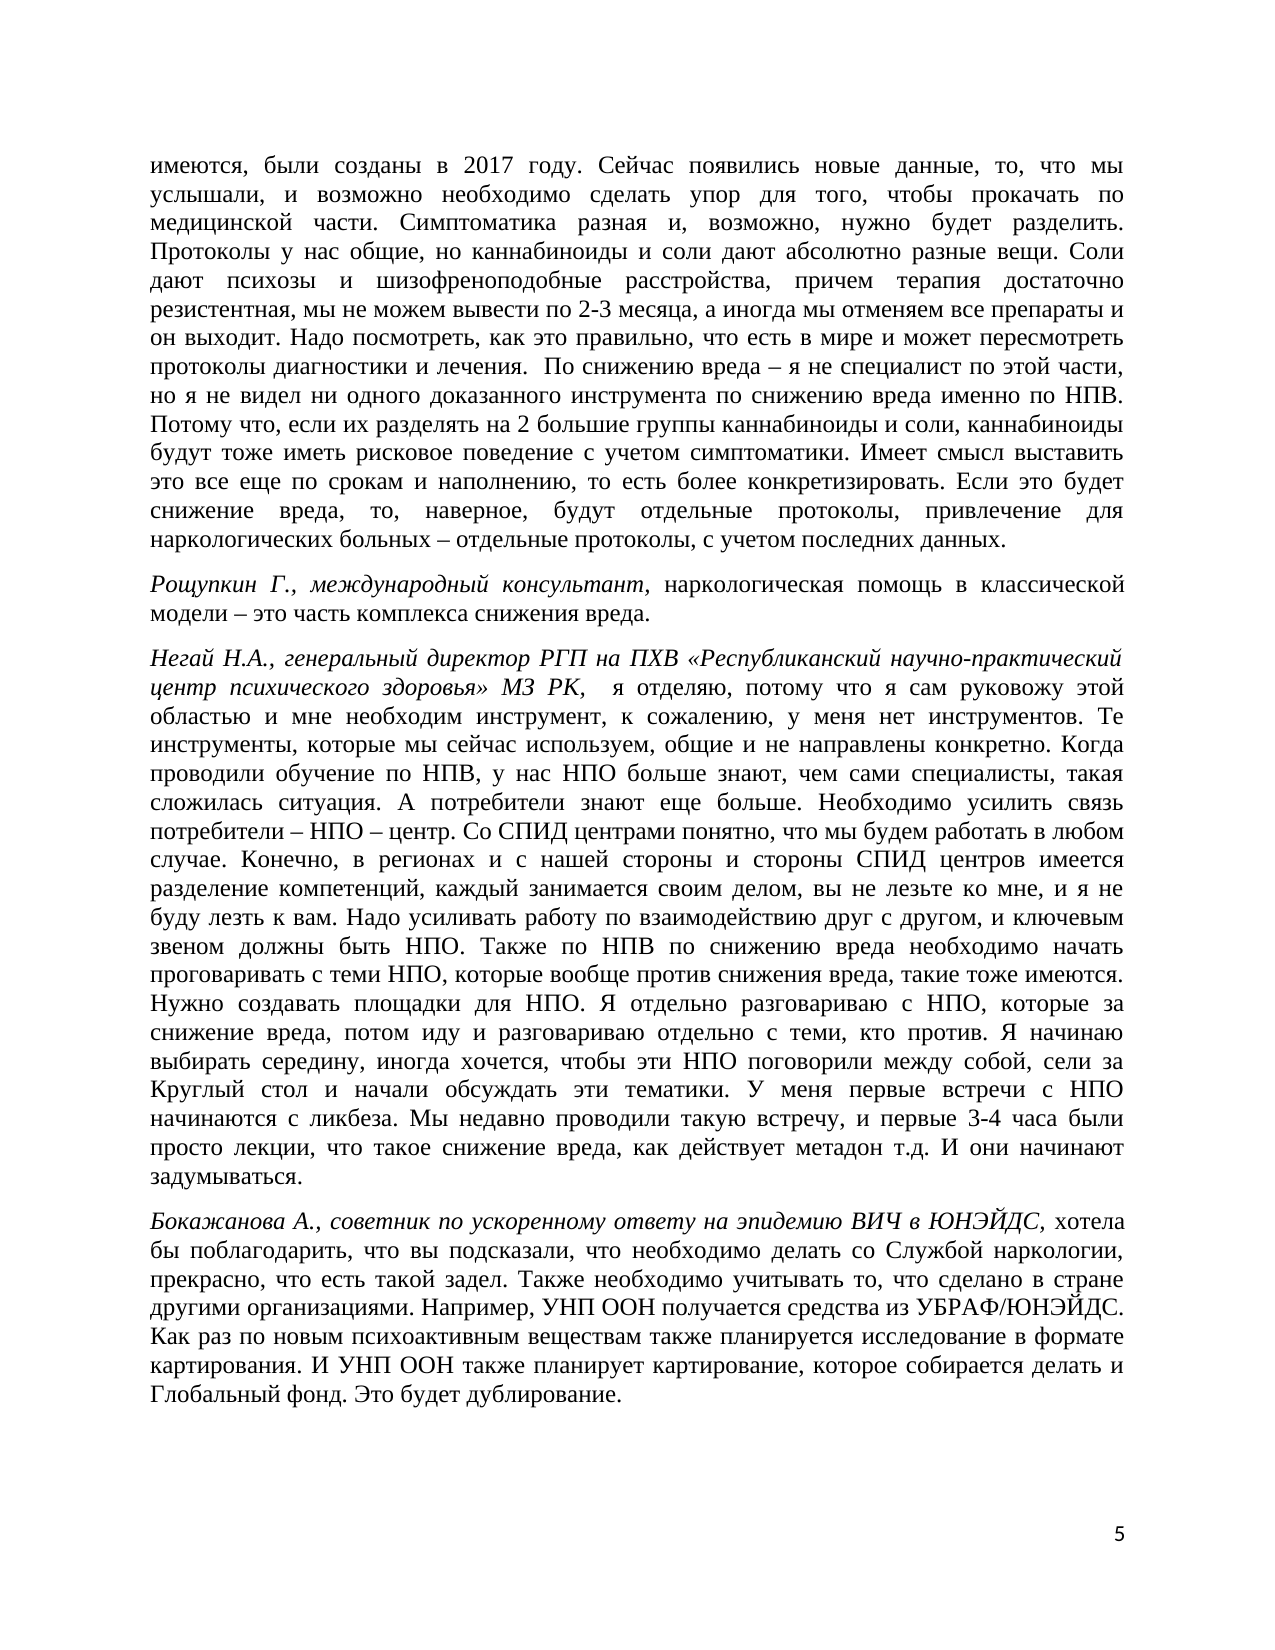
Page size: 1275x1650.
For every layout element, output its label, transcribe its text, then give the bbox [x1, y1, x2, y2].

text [150, 150, 1125, 552]
text Бокажанова А., советник по ускоренному ответу на эпидемию ВИЧ в ЮНЭЙДС, хотела бы поблагодарить, что вы подсказали, что необходимо делать со Службой наркологии, прекрасно, что есть такой задел. Также необходимо учитывать то, что сделано в стране другими организациями. Например, УНП ООН получается средства из УБРАФ/ЮНЭЙДС. Как раз по новым психоактивным веществам также планируется исследование в формате картирования. И УНП ООН также планирует картирование, которое собирается делать и Глобальный фонд. Это будет дублирование. [150, 1206, 1125, 1407]
text Негай Н.А., генеральный директор РГП на ПХВ «Республиканский научно-практический центр психического здоровья» МЗ РК, я отделяю, потому что я сам руковожу этой областью и мне необходим инструмент, к сожалению, у меня нет инструментов. Те инструменты, которые мы сейчас используем, общие и не направлены конкретно. Когда проводили обучение по НПВ, у нас НПО больше знают, чем сами специалисты, такая сложилась ситуация. А потребители знают еще больше. Необходимо усилить связь потребители – НПО – центр. Со СПИД центрами понятно, что мы будем работать в любом случае. Конечно, в регионах и с нашей стороны и стороны СПИД центров имеется разделение компетенций, каждый занимается своим делом, вы не лезьте ко мне, и я не буду лезть к вам. Надо усиливать работу по взаимодействию друг с другом, и ключевым звеном должны быть НПО. Также по НПВ по снижению вреда необходимо начать проговаривать с теми НПО, которые вообще против снижения вреда, такие тоже имеются. Нужно создавать площадки для НПО. Я отдельно разговариваю с НПО, которые за снижение вреда, потом иду и разговариваю отдельно с теми, кто против. Я начинаю выбирать середину, иногда хочется, чтобы эти НПО поговорили между собой, сели за Круглый стол и начали обсуждать эти тематики. У меня первые встречи с НПО начинаются с ликбеза. Мы недавно проводили такую встречу, и первые 3-4 часа были просто лекции, что такое снижение вреда, как действует метадон т.д. И они начинают задумываться. [150, 643, 1125, 1189]
text Рощупкин Г., международный консультант, наркологическая помощь в классической модели – это часть комплекса снижения вреда. [150, 569, 1125, 627]
